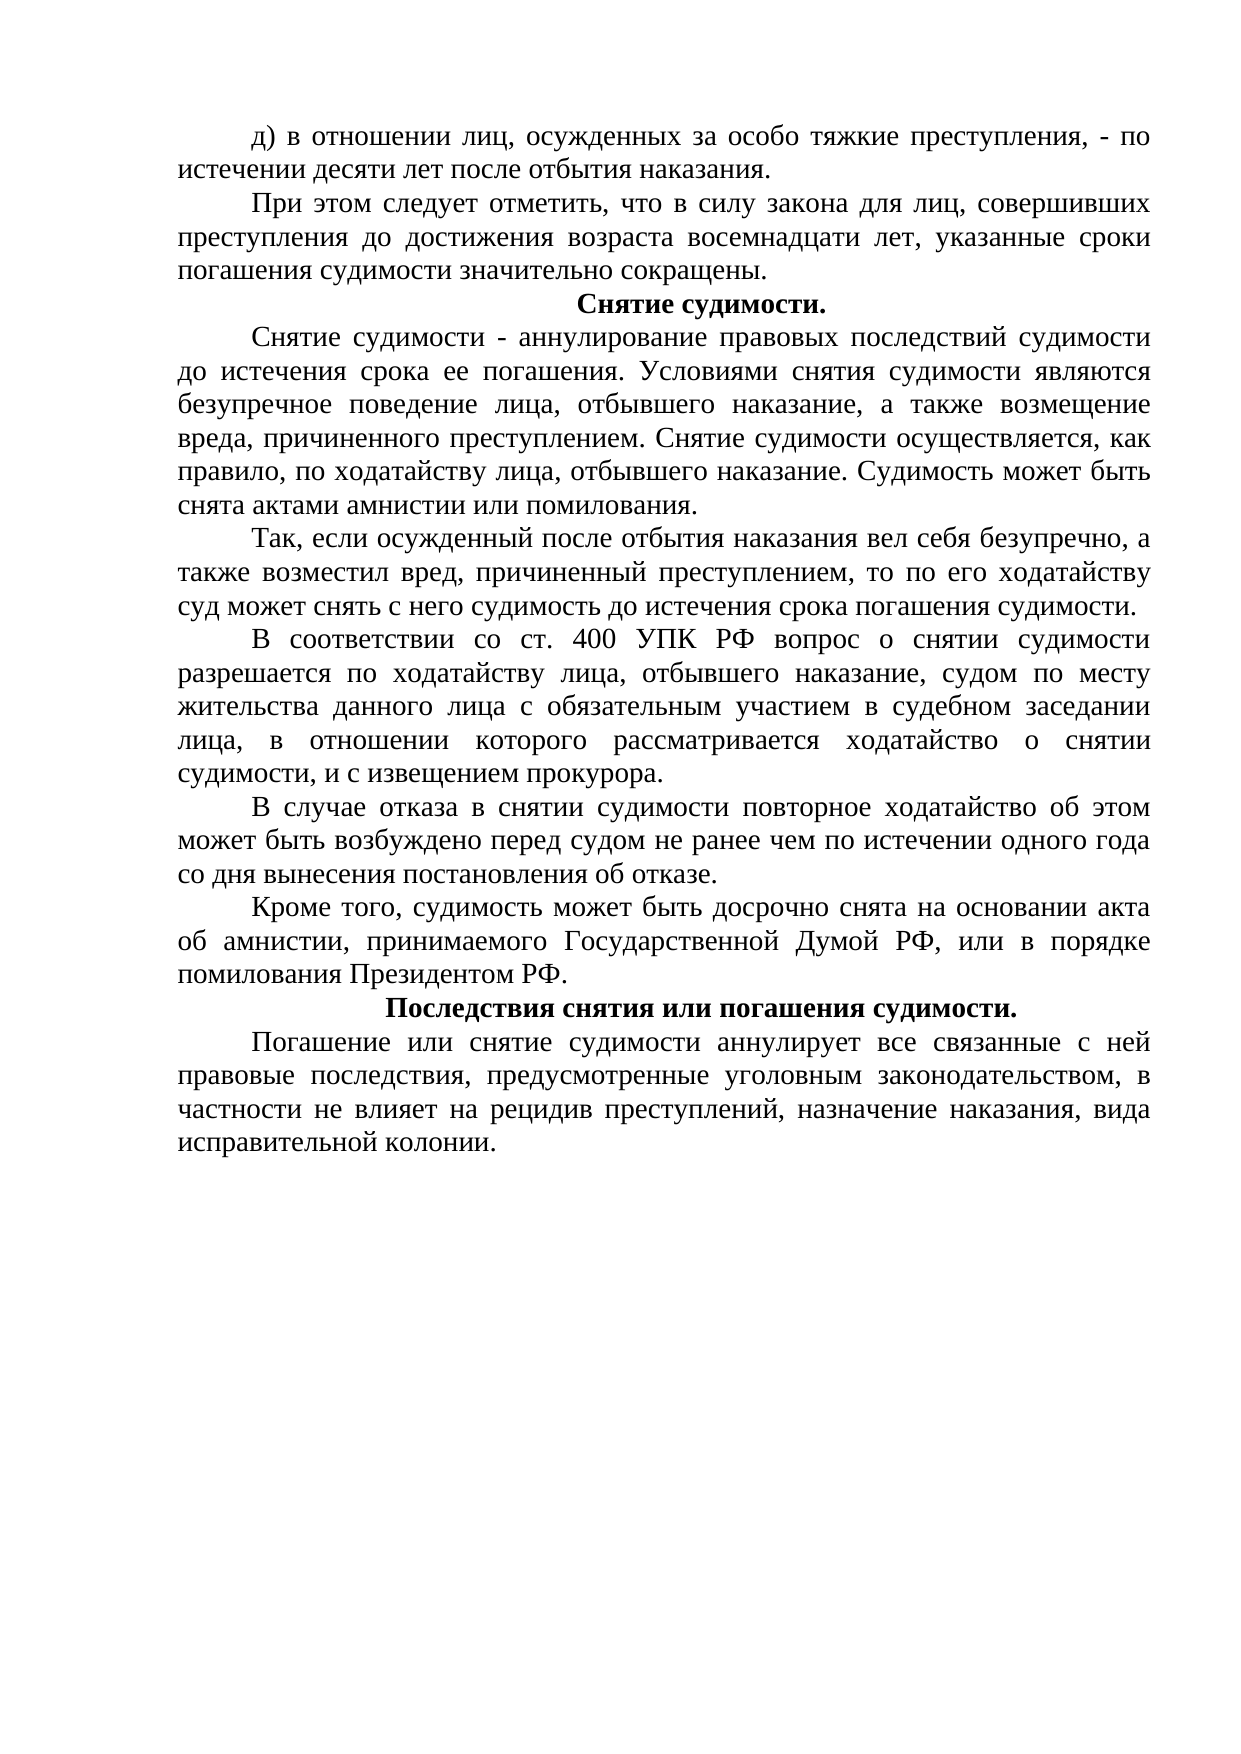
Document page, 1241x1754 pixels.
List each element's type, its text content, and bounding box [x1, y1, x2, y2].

text д) в отношении лиц, осужденных за особо тяжкие преступления, - по истечении десяти лет после отбытия наказания. [177, 118, 1152, 185]
text При этом следует отметить, что в силу закона для лиц, совершивших преступления до достижения возраста восемнадцати лет, указанные сроки погашения судимости значительно сокращены. [177, 185, 1152, 286]
text В соответствии со ст. 400 УПК РФ вопрос о снятии судимости разрешается по ходатайству лица, отбывшего наказание, судом по месту жительства данного лица с обязательным участием в судебном заседании лица, в отношении которого рассматривается ходатайство о снятии судимости, и с извещением прокурора. [177, 621, 1152, 789]
text Погашение или снятие судимости аннулирует все связанные с ней правовые последствия, предусмотренные уголовным законодательством, в частности не влияет на рецидив преступлений, назначение наказания, вида исправительной колонии. [177, 1024, 1152, 1158]
text Снятие судимости - аннулирование правовых последствий судимости до истечения срока ее погашения. Условиями снятия судимости являются безупречное поведение лица, отбывшего наказание, а также возмещение вреда, причиненного преступлением. Снятие судимости осуществляется, как правило, по ходатайству лица, отбывшего наказание. Судимость может быть снята актами амнистии или помилования. [177, 319, 1152, 521]
text Снятие судимости. [177, 286, 1152, 319]
text Кроме того, судимость может быть досрочно снята на основании акта об амнистии, принимаемого Государственной Думой РФ, или в порядке помилования Президентом РФ. [177, 889, 1152, 990]
text Последствия снятия или погашения судимости. [177, 990, 1152, 1024]
text В случае отказа в снятии судимости повторное ходатайство об этом может быть возбуждено перед судом не ранее чем по истечении одного года со дня вынесения постановления об отказе. [177, 789, 1152, 889]
text Так, если осужденный после отбытия наказания вел себя безупречно, а также возместил вред, причиненный преступлением, то по его ходатайству суд может снять с него судимость до истечения срока погашения судимости. [177, 521, 1152, 621]
